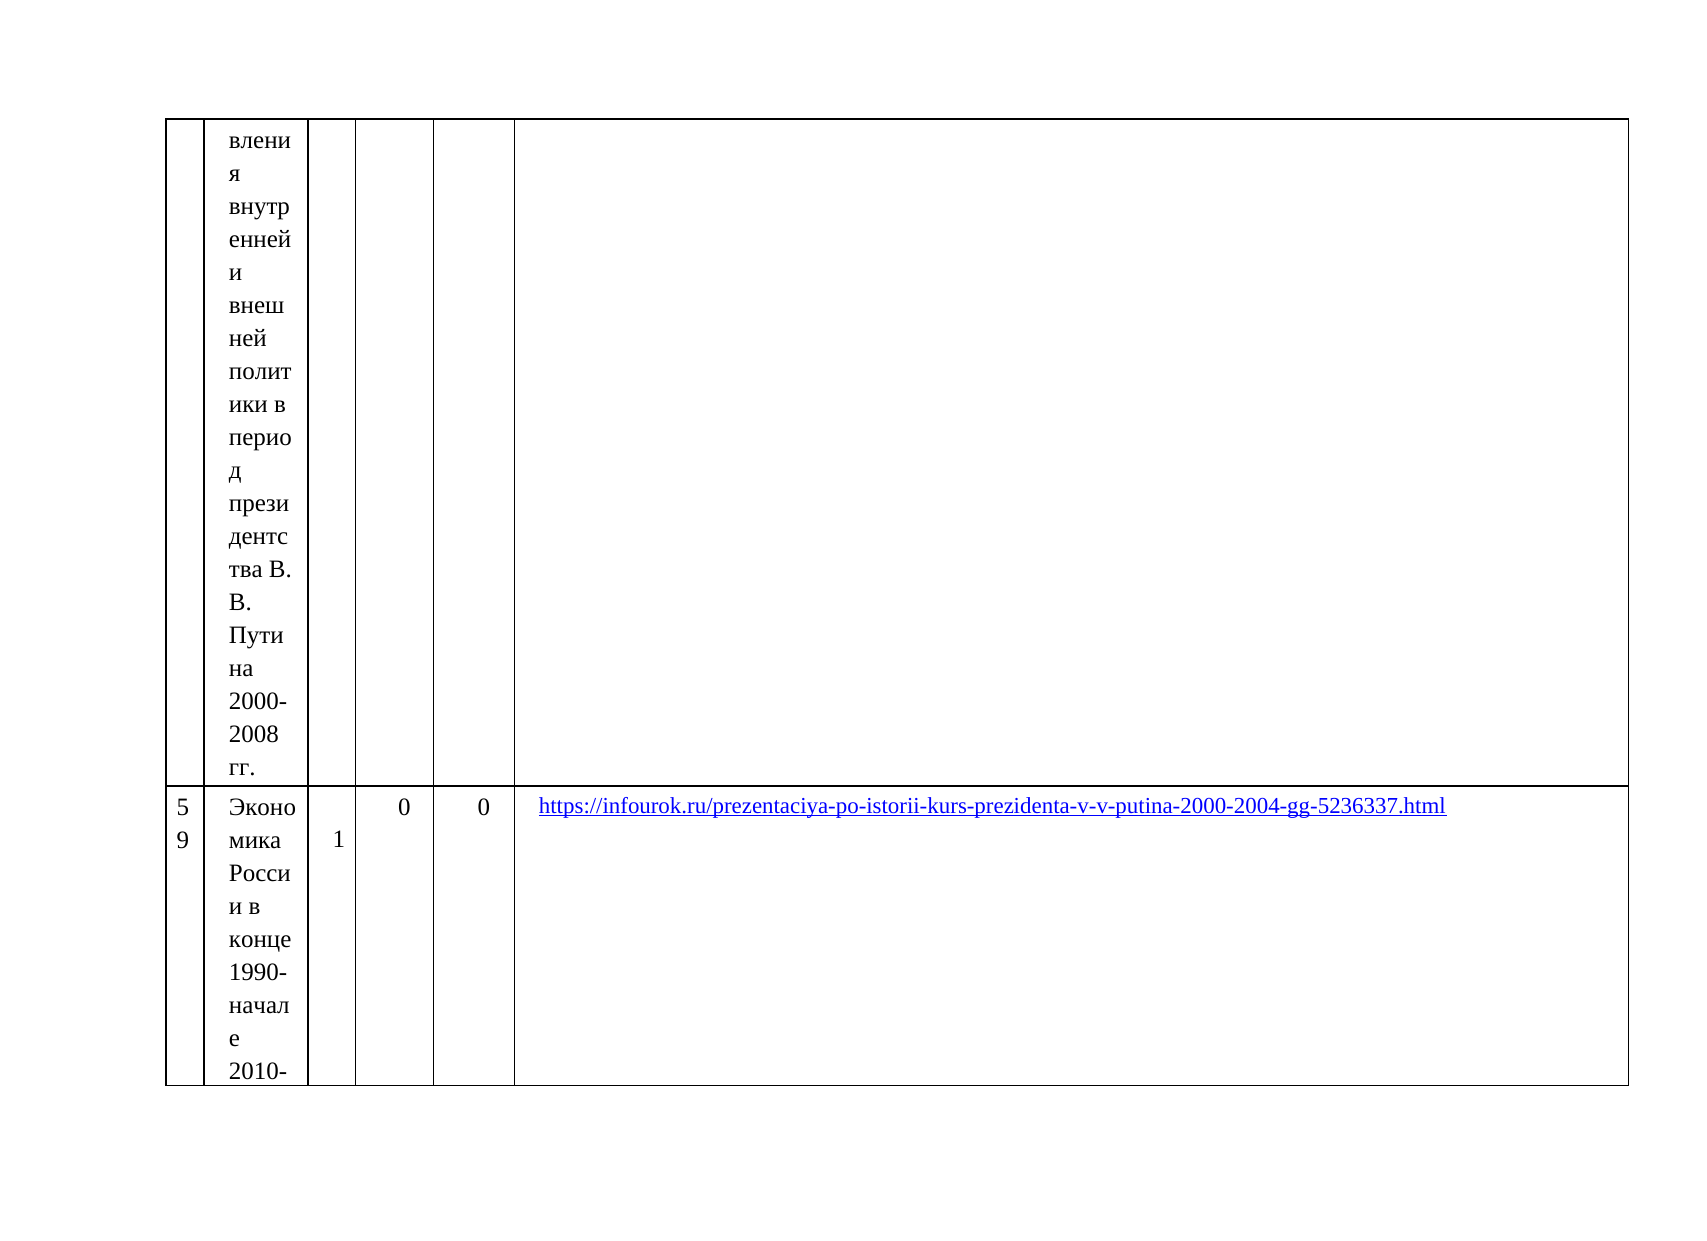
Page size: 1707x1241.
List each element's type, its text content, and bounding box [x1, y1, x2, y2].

table_cell 0 [356, 120, 433, 785]
table_cell 1 [309, 120, 355, 785]
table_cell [205, 787, 307, 1084]
table_cell 58 [167, 120, 203, 785]
table_cell 1 [309, 787, 355, 1084]
table_cell 0 [434, 120, 514, 785]
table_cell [515, 787, 1628, 1084]
table_cell 0 [356, 787, 433, 1084]
table_cell 59 [167, 787, 203, 1084]
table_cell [205, 120, 307, 785]
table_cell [515, 120, 1628, 785]
table_cell 0 [434, 787, 514, 1084]
